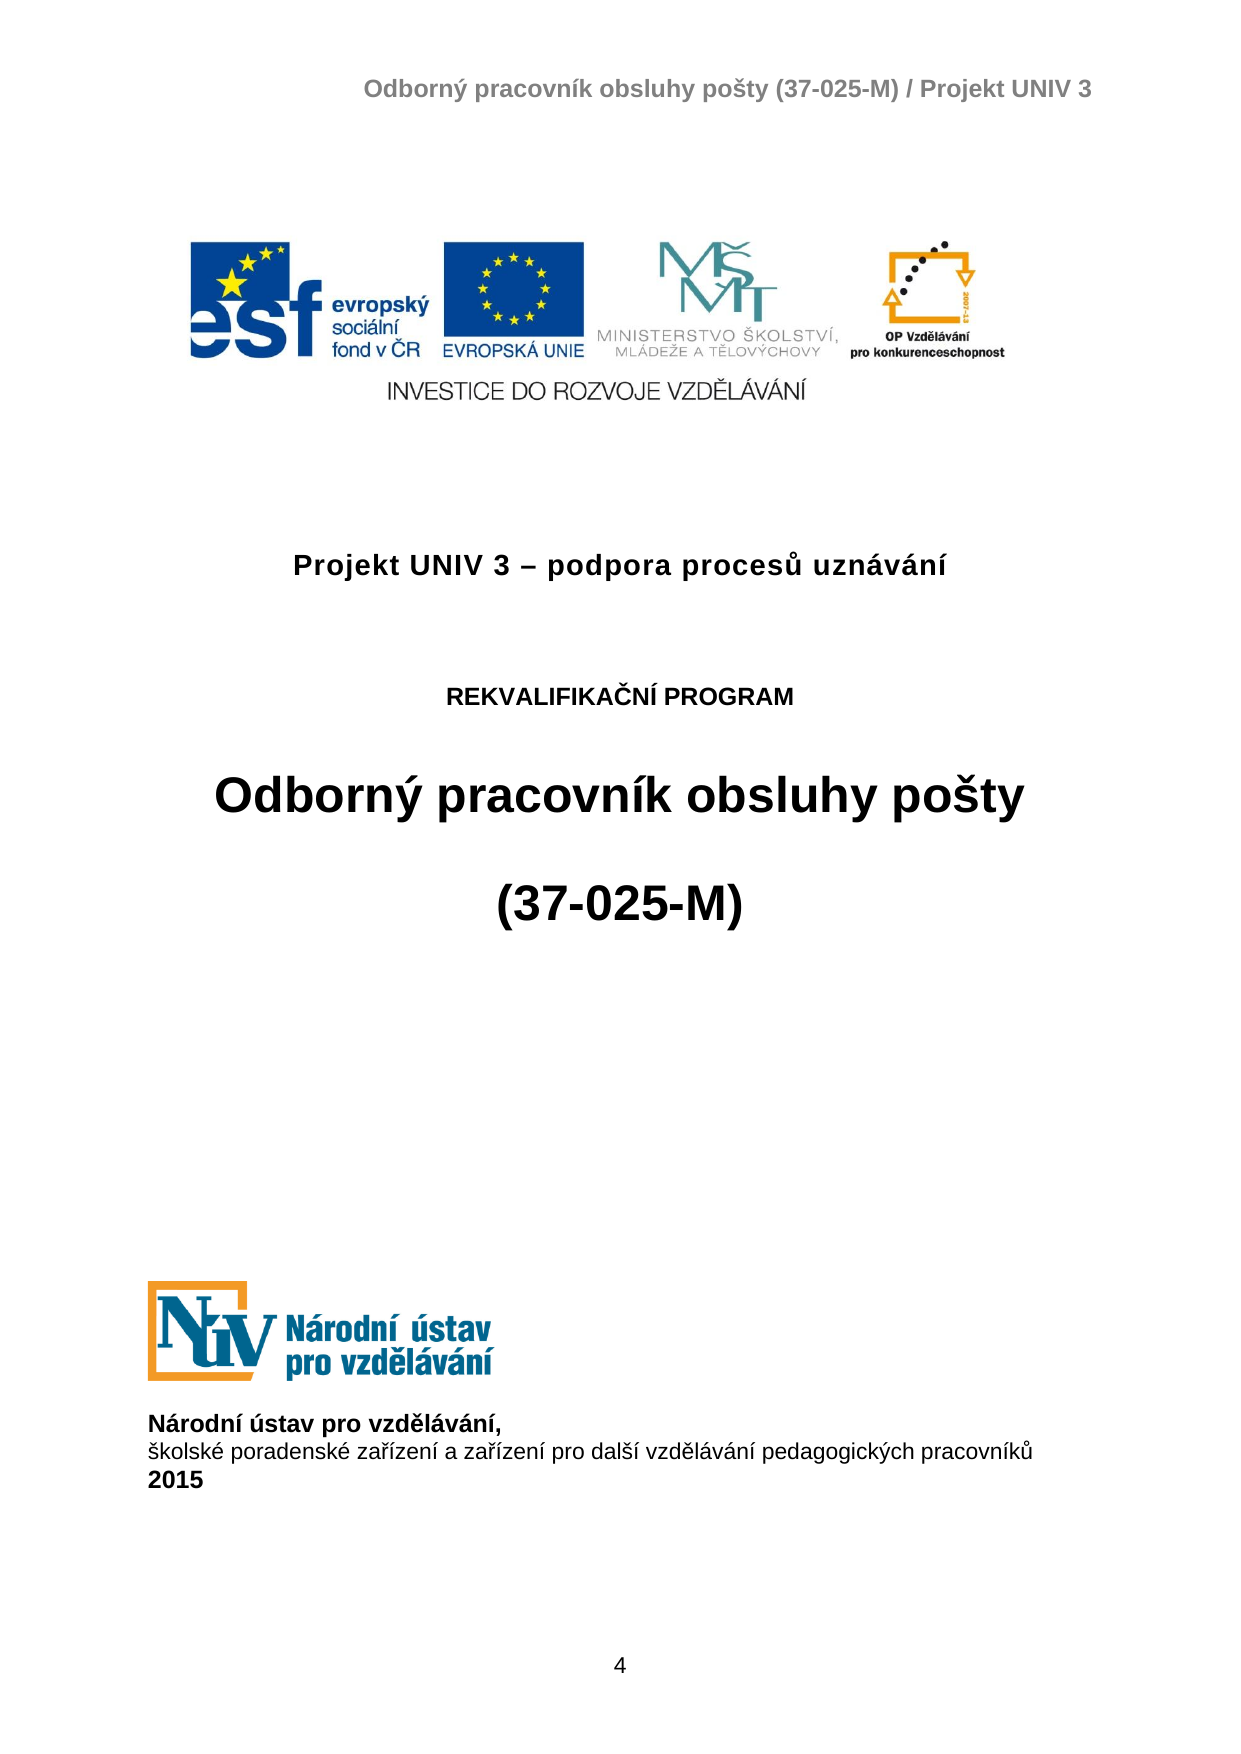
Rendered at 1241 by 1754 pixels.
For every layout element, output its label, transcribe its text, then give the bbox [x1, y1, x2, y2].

text školské poradenské zařízení a zařízení pro další vzdělávání pedagogických pracovníků [148, 1438, 1093, 1464]
text (37-025-M) [148, 873, 1093, 931]
picture [147, 1281, 495, 1381]
text Národní ústav pro vzdělávání, [148, 1409, 1093, 1438]
text Projekt UNIV 3 – podpora procesů uznávání [148, 548, 1093, 582]
picture [147, 205, 1060, 429]
text REKVALIFIKAČNÍ PROGRAM [148, 682, 1093, 711]
text 2015 [148, 1464, 1093, 1493]
text Odborný pracovník obsluhy pošty [148, 766, 1093, 823]
